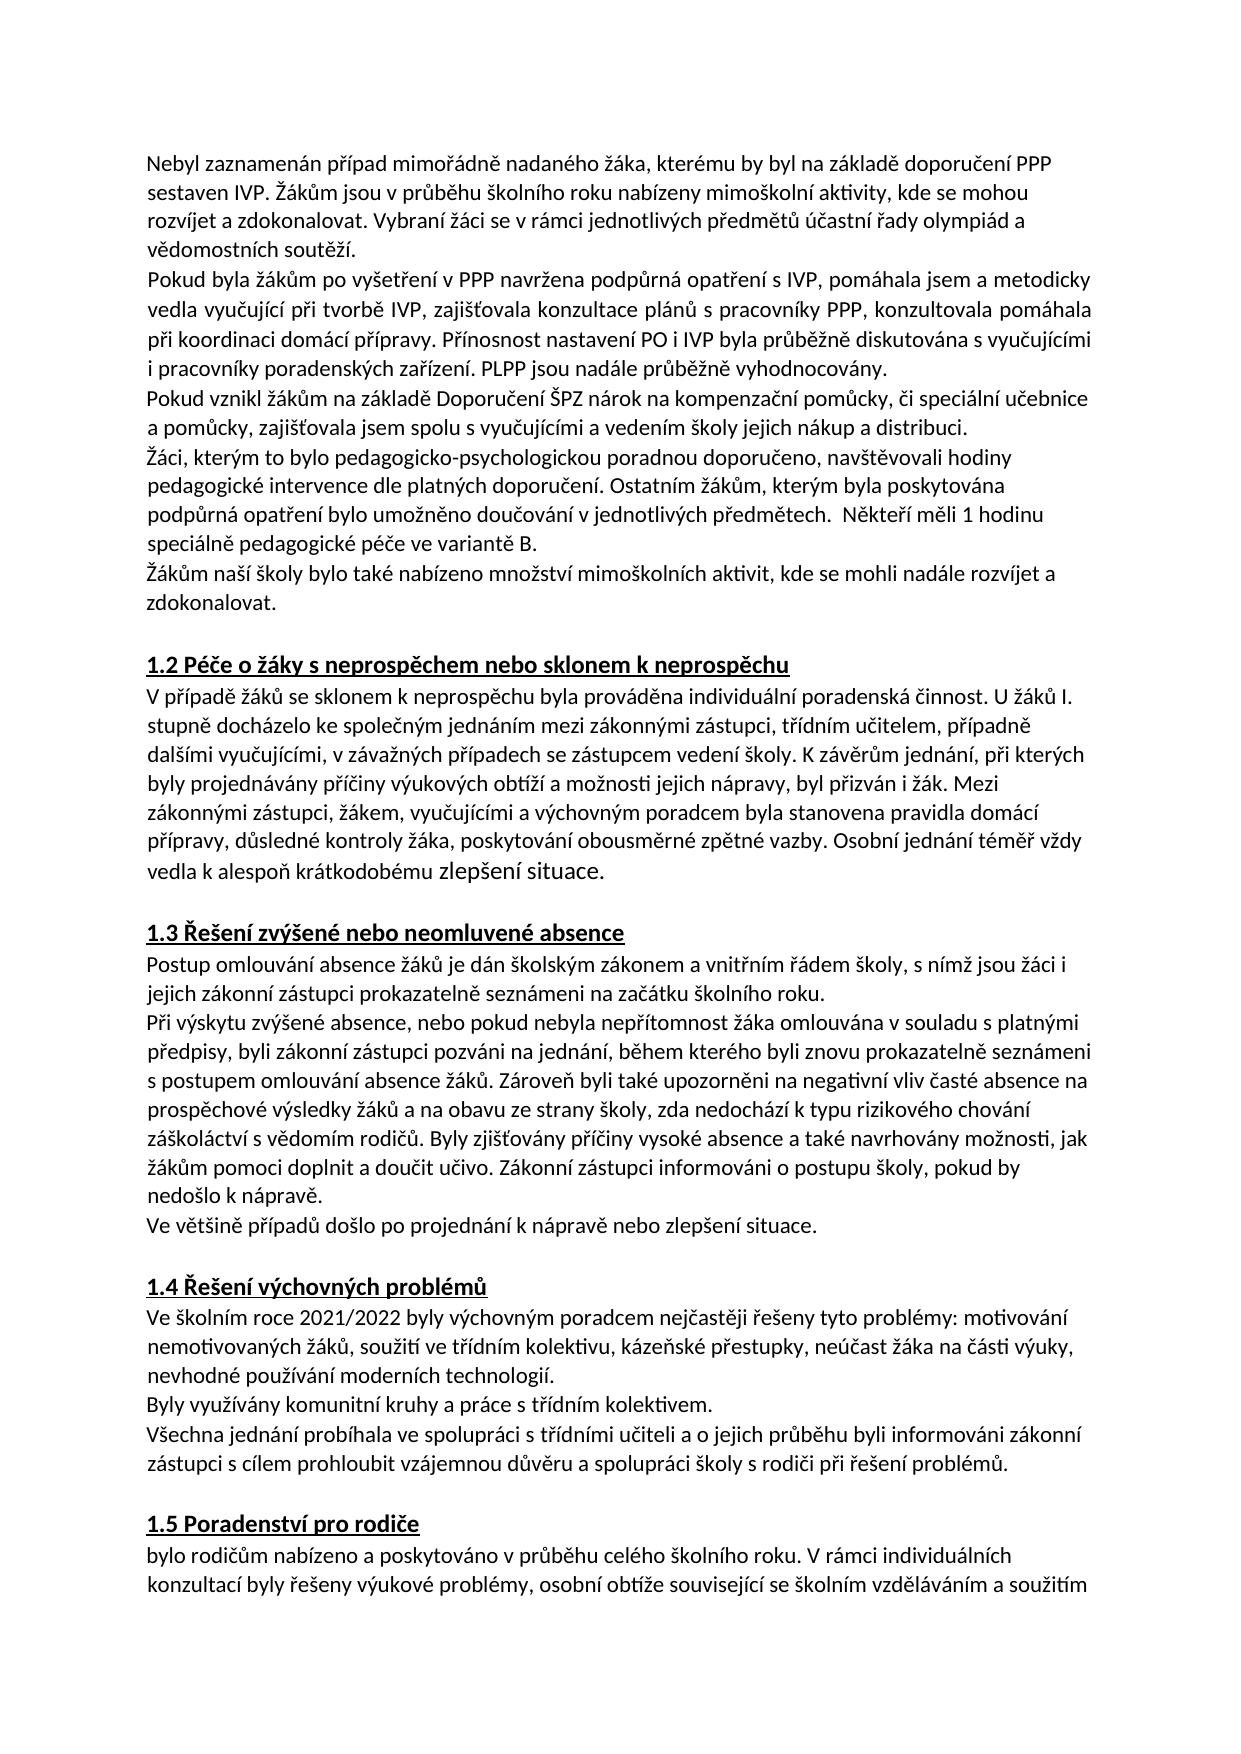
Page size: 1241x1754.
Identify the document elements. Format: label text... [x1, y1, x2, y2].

subtitle 1.4 Řešení výchovných problémů [146, 1271, 1082, 1301]
subtitle 1.2 Péče o žáky s neprospěchem nebo sklonem k neprospěchu [146, 649, 1082, 680]
subtitle 1.3 Řešení zvýšené nebo neomluvené absence [146, 917, 1082, 948]
text Postup omlouvání absence žáků je dán školským zákonem a vnitřním řádem školy, s nímž jsou žáci i jejich zákonní zástupci prokazatelně seznámeni na začátku školního roku. [146, 950, 1093, 1007]
text Nebyl zaznamenán případ mimořádně nadaného žáka, kterému by byl na základě doporučení PPP sestaven IVP. Žákům jsou v průběhu školního roku nabízeny mimoškolní aktivity, kde se mohou rozvíjet a zdokonalovat. Vybraní žáci se v rámci jednotlivých předmětů účastní řady olympiád a vědomostních soutěží. [146, 149, 1093, 263]
text Ve školním roce 2021/2022 byly výchovným poradcem nejčastěji řešeny tyto problémy: motivování nemotivovaných žáků, soužití ve třídním kolektivu, kázeňské přestupky, neúčast žáka na části výuky, nevhodné používání moderních technologií. [146, 1303, 1093, 1389]
text Všechna jednání probíhala ve spolupráci s třídními učiteli a o jejich průběhu byli informováni zákonní zástupci s cílem prohloubit vzájemnou důvěru a spolupráci školy s rodiči při řešení problémů. [146, 1420, 1093, 1477]
text Byly využívány komunitní kruhy a práce s třídním kolektivem. [146, 1391, 1093, 1419]
text zdokonalovat. [146, 588, 1093, 616]
text Pokud vznikl žákům na základě Doporučení ŠPZ nárok na kompenzační pomůcky, či speciální učebnice a pomůcky, zajišťovala jsem spolu s vyučujícími a vedením školy jejich nákup a distribuci. [146, 384, 1093, 441]
text Ve většině případů došlo po projednání k nápravě nebo zlepšení situace. [146, 1211, 1093, 1239]
text Žáci, kterým to bylo pedagogicko-psychologickou poradnou doporučeno, navštěvovali hodiny pedagogické intervence dle platných doporučení. Ostatním žákům, kterým byla poskytována podpůrná opatření bylo umožněno doučování v jednotlivých předmětech. Někteří měli 1 hodinu speciálně pedagogické péče ve variantě B. [146, 443, 1093, 557]
subtitle 1.5 Poradenství pro rodiče [146, 1508, 1082, 1539]
text Pokud byla žákům po vyšetření v PPP navržena podpůrná opatření s IVP, pomáhala jsem a metodicky vedla vyučující při tvorbě IVP, zajišťovala konzultace plánů s pracovníky PPP, konzultovala pomáhala při koordinaci domácí přípravy. Přínosnost nastavení PO i IVP byla průběžně diskutována s vyučujícími i pracovníky poradenských zařízení. PLPP jsou nadále průběžně vyhodnocovány. [147, 265, 1093, 383]
text V případě žáků se sklonem k neprospěchu byla prováděna individuální poradenská činnost. U žáků I. stupně docházelo ke společným jednáním mezi zákonnými zástupci, třídním učitelem, případně dalšími vyučujícími, v závažných případech se zástupcem vedení školy. K závěrům jednání, při kterých byly projednávány příčiny výukových obtíží a možnosti jejich nápravy, byl přizván i žák. Mezi zákonnými zástupci, žákem, vyučujícími a výchovným poradcem byla stanovena pravidla domácí přípravy, důsledné kontroly žáka, poskytování obousměrné zpětné vazby. Osobní jednání téměř vždy vedla k alespoň krátkodobému zlepšení situace. [146, 682, 1093, 886]
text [146, 1541, 1093, 1598]
text Žákům naší školy bylo také nabízeno množství mimoškolních aktivit, kde se mohli nadále rozvíjet a [146, 559, 1093, 587]
text Při výskytu zvýšené absence, nebo pokud nebyla nepřítomnost žáka omlouvána v souladu s platnými předpisy, byli zákonní zástupci pozváni na jednání, během kterého byli znovu prokazatelně seznámeni s postupem omlouvání absence žáků. Zároveň byli také upozorněni na negativní vliv časté absence na prospěchové výsledky žáků a na obavu ze strany školy, zda nedochází k typu rizikového chování záškoláctví s vědomím rodičů. Byly zjišťovány příčiny vysoké absence a také navrhovány možnosti, jak žákům pomoci doplnit a doučit učivo. Zákonní zástupci informováni o postupu školy, pokud by nedošlo k nápravě. [146, 1008, 1093, 1210]
